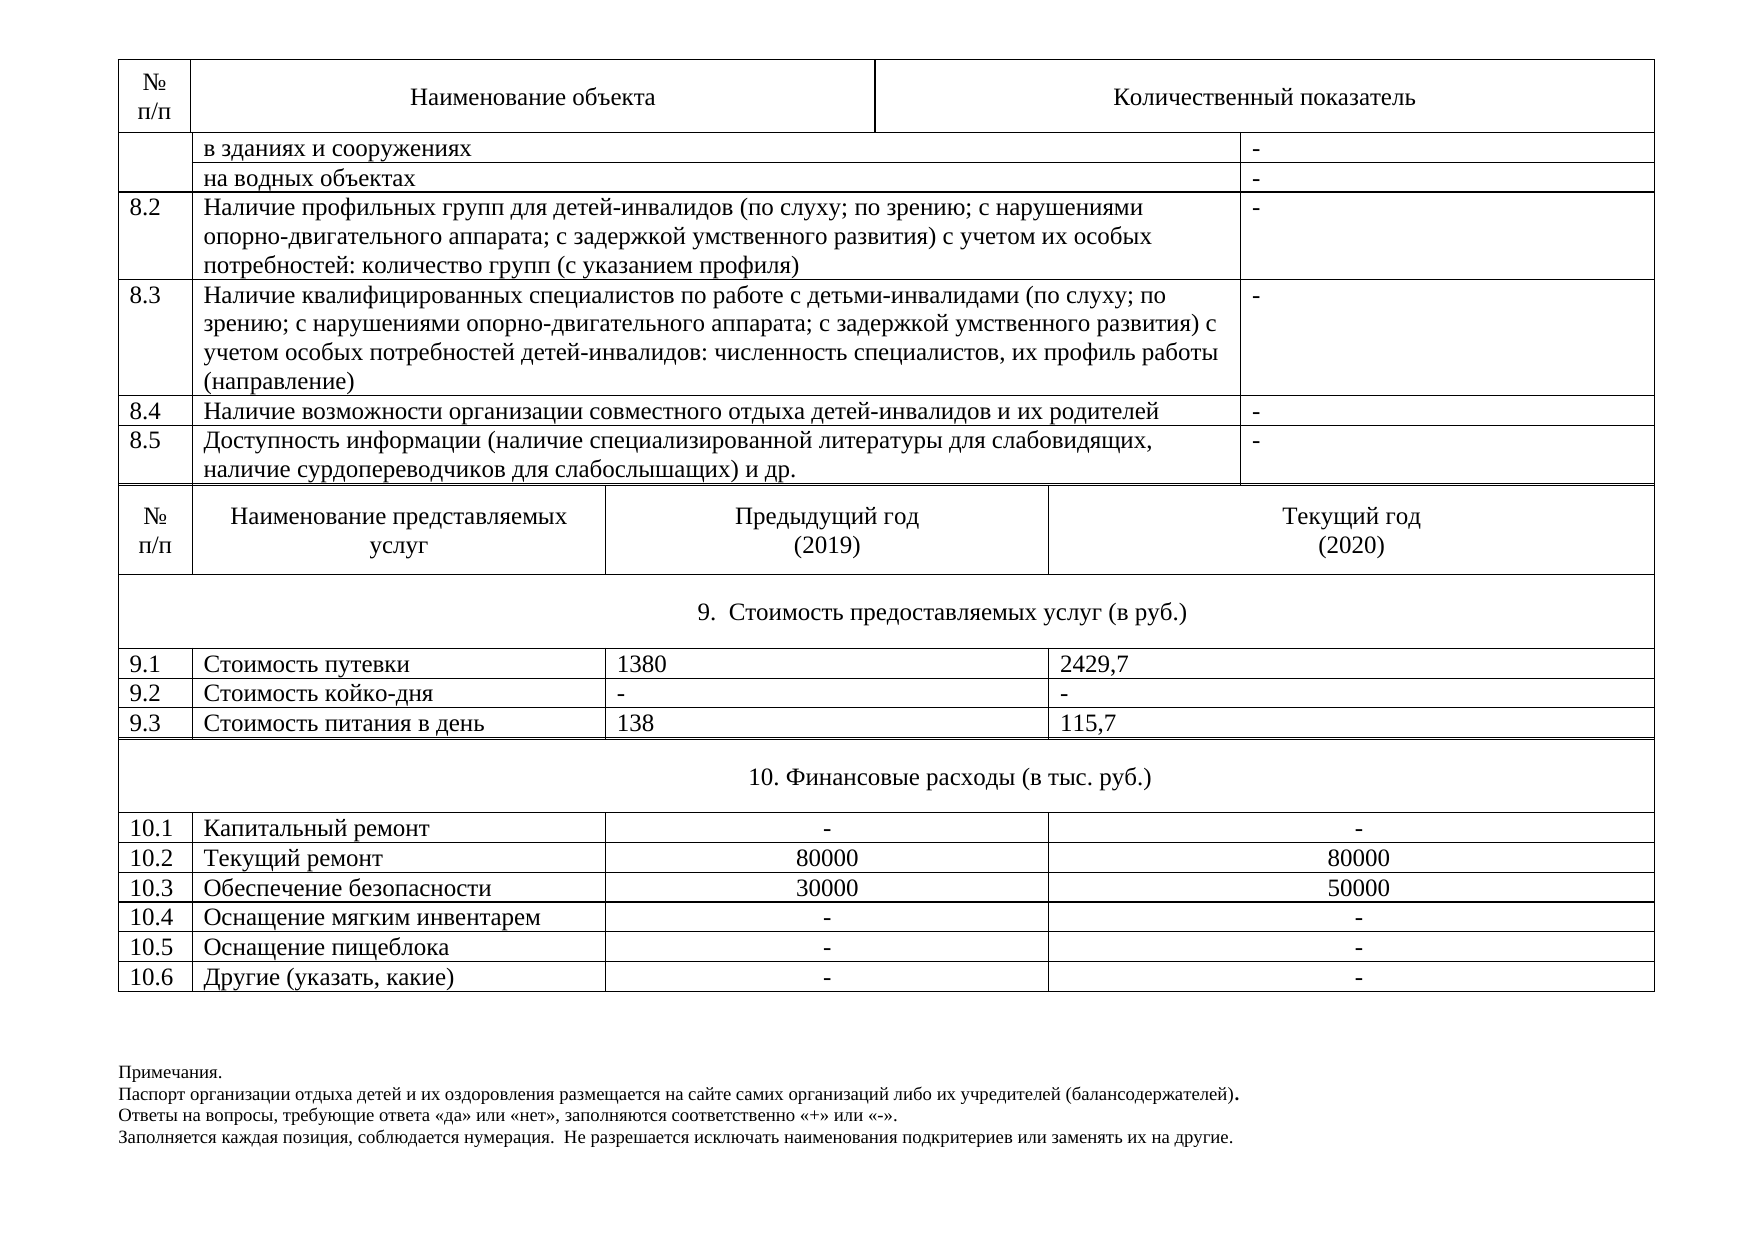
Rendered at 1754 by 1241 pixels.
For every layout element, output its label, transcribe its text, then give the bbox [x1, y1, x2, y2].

table_cell 9. Стоимость предоставляемых услуг (в руб.) [119, 575, 1654, 648]
table_cell Стоимость койко-дня [193, 679, 605, 707]
table_cell - [1241, 396, 1654, 424]
table_cell 1380 [606, 649, 1048, 677]
table_cell 10.4 [119, 903, 192, 931]
table_cell - [1241, 280, 1654, 395]
table_cell Другие (указать, какие) [193, 962, 605, 991]
table_header Наименование объекта [191, 60, 874, 132]
table_cell Наличие профильных групп для детей-инвалидов (по слуху; по зрению; с нарушениями опорно-двигательного аппарата; с задержкой умственного развития) с учетом их особых потребностей: количество групп (с указанием профиля) [193, 193, 1240, 279]
table_cell - [1049, 813, 1654, 842]
table_cell Стоимость питания в день [193, 708, 605, 737]
table_cell - [1049, 679, 1654, 707]
table_cell - [1241, 426, 1654, 483]
table_cell 9.3 [119, 708, 192, 737]
text Ответы на вопросы, требующие ответа «да» или «нет», заполняются соответственно «+» или «-». [118, 1104, 1636, 1126]
table_cell 10.5 [119, 932, 192, 961]
table_cell 2429,7 [1049, 649, 1654, 677]
text Примечания. [118, 1061, 1636, 1083]
table_cell Наименование представляемых услуг [193, 486, 605, 574]
table_cell 9.1 [119, 649, 192, 677]
table_cell - [606, 813, 1048, 842]
table_cell № п/п [119, 486, 192, 574]
table_cell 30000 [606, 873, 1048, 901]
table_cell - [606, 932, 1048, 961]
table_cell Предыдущий год (2019) [606, 486, 1048, 574]
table_cell 10.6 [119, 962, 192, 991]
table_cell на водных объектах [193, 163, 1240, 191]
table_cell - [1049, 903, 1654, 931]
table_cell Стоимость путевки [193, 649, 605, 677]
table_cell 8.2 [119, 193, 192, 279]
table_cell Оснащение мягким инвентарем [193, 903, 605, 931]
text Паспорт организации отдыха детей и их оздоровления размещается на сайте самих организаций либо их учредителей (балансодержателей). [118, 1083, 1636, 1104]
table_cell - [606, 903, 1048, 931]
table_cell 10. Финансовые расходы (в тыс. руб.) [119, 740, 1654, 812]
table_cell Капитальный ремонт [193, 813, 605, 842]
table_header № п/п [119, 60, 190, 132]
table_cell 10.3 [119, 873, 192, 901]
table_cell Текущий год (2020) [1049, 486, 1654, 574]
table_cell 50000 [1049, 873, 1654, 901]
table_cell 10.2 [119, 843, 192, 872]
table_cell 138 [606, 708, 1048, 737]
table_cell 8.5 [119, 426, 192, 483]
table_cell 10.1 [119, 813, 192, 842]
table_cell 115,7 [1049, 708, 1654, 737]
table_cell - [606, 962, 1048, 991]
table_cell 80000 [1049, 843, 1654, 872]
text Заполняется каждая позиция, соблюдается нумерация. Не разрешается исключать наименования подкритериев или заменять их на другие. [118, 1126, 1636, 1147]
table_cell - [606, 679, 1048, 707]
table_cell Обеспечение безопасности [193, 873, 605, 901]
table_header Количественный показатель [876, 60, 1654, 132]
table_cell 80000 [606, 843, 1048, 872]
table_cell Текущий ремонт [193, 843, 605, 872]
table_cell Наличие возможности организации совместного отдыха детей-инвалидов и их родителей [193, 396, 1240, 424]
table_cell - [1241, 193, 1654, 279]
table_cell 9.2 [119, 679, 192, 707]
table_cell - [1049, 932, 1654, 961]
table_cell Оснащение пищеблока [193, 932, 605, 961]
table_cell в зданиях и сооружениях [193, 133, 1240, 162]
table_cell Доступность информации (наличие специализированной литературы для слабовидящих, наличие сурдопереводчиков для слабослышащих) и др. [193, 426, 1240, 483]
table_cell 8.3 [119, 280, 192, 395]
table_cell 8.4 [119, 396, 192, 424]
table_cell Наличие квалифицированных специалистов по работе с детьми-инвалидами (по слуху; по зрению; с нарушениями опорно-двигательного аппарата; с задержкой умственного развития) с учетом особых потребностей детей-инвалидов: численность специалистов, их профиль работы (направление) [193, 280, 1240, 395]
table_cell - [1241, 163, 1654, 191]
table_cell - [1049, 962, 1654, 991]
table_cell - [1241, 133, 1654, 162]
